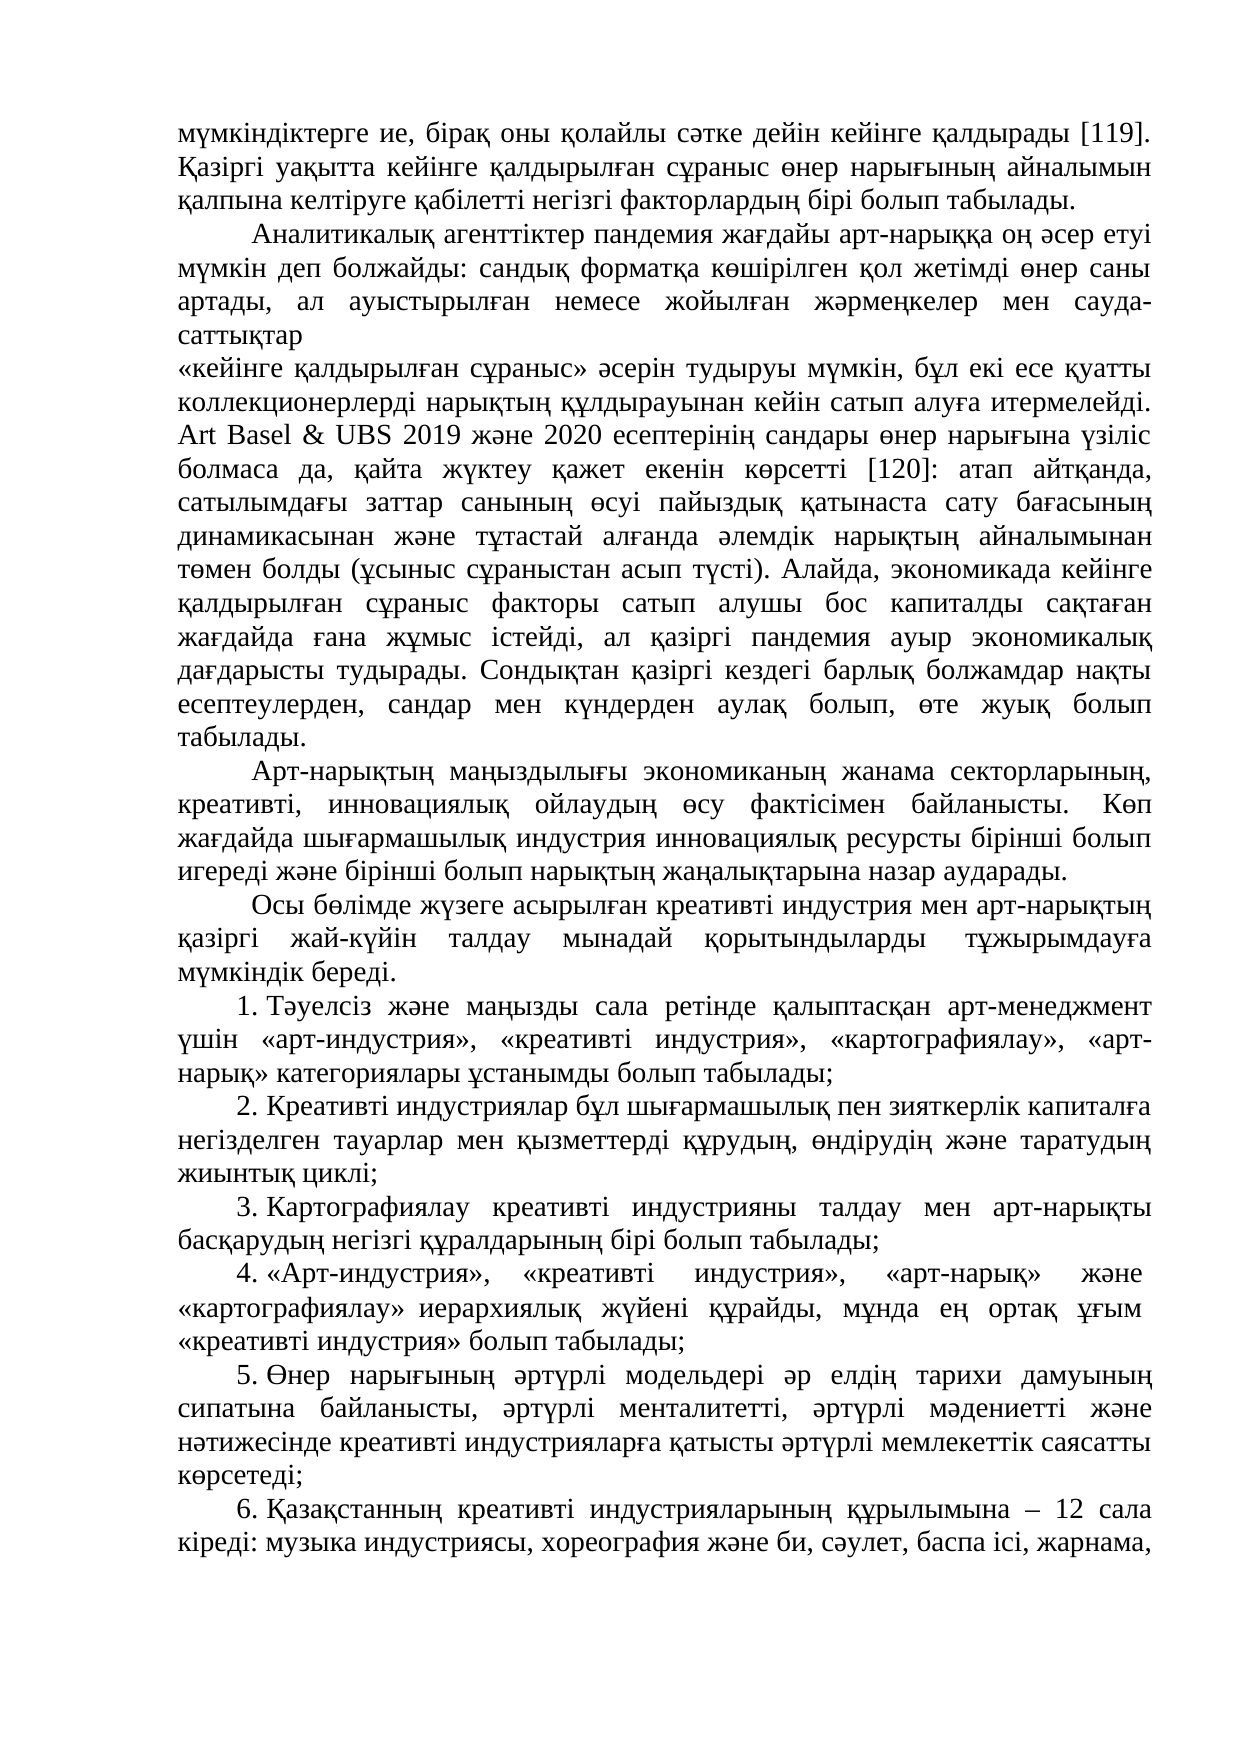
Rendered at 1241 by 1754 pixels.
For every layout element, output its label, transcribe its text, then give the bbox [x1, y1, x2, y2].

list «Арт-индустрия», «креативті индустрия», «арт-нарық» және [236, 1256, 1228, 1290]
list Тәуелсіз және маңызды сала ретінде қалыптасқан арт-менеджмент үшін «арт-индустрия», «креативті индустрия», «картографиялау», «арт- нарық» категориялары ұстанымды болып табылады; [177, 988, 1152, 1088]
text «креативті индустрия» болып табылады; [177, 1323, 1228, 1357]
text «картографиялау» иерархиялық жүйені құрайды, мұнда ең ортақ ұғым [177, 1290, 1228, 1323]
text Арт-нарықтың маңыздылығы экономиканың жанама секторларының, креативті, инновациялық ойлаудың өсу фактісімен байланысты. Көп жағдайда шығармашылық индустрия инновациялық ресурсты бірінші болып игереді және бірінші болып нарықтың жаңалықтарына назар аударады. [177, 753, 1152, 887]
list Креативті индустриялар бұл шығармашылық пен зияткерлік капиталға негізделген тауарлар мен қызметтерді құрудың, өндірудің және таратудың жиынтық циклі; [177, 1088, 1152, 1189]
text Аналитикалық агенттіктер пандемия жағдайы арт-нарыққа оң әсер етуі мүмкін деп болжайды: сандық форматқа көшірілген қол жетімді өнер саны артады, ал ауыстырылған немесе жойылған жәрмеңкелер мен сауда-саттықтар [177, 216, 1152, 350]
text мүмкіндіктерге ие, бірақ оны қолайлы сәтке дейін кейінге қалдырады [119]. Қазіргі уақытта кейінге қалдырылған сұраныс өнер нарығының айналымын қалпына келтіруге қабілетті негізгі факторлардың бірі болып табылады. [177, 115, 1152, 216]
list Өнер нарығының әртүрлі модельдері әр елдің тарихи дамуының сипатына байланысты, әртүрлі менталитетті, әртүрлі мәдениетті және нәтижесінде креативті индустрияларға қатысты әртүрлі мемлекеттік саясатты көрсетеді; [177, 1357, 1152, 1491]
list Қазақстанның креативті индустрияларының құрылымына – 12 сала кіреді: музыка индустриясы, хореография және би, сәулет, баспа ісі, жарнама, [177, 1491, 1152, 1558]
text «кейінге қалдырылған сұраныс» әсерін тудыруы мүмкін, бұл екі есе қуатты коллекционерлерді нарықтың құлдырауынан кейін сатып алуға итермелейді. Art Basel & UBS 2019 және 2020 есептерінің сандары өнер нарығына үзіліс болмаса да, қайта жүктеу қажет екенін көрсетті [120]: атап айтқанда, сатылымдағы заттар санының өсуі пайыздық қатынаста сату бағасының динамикасынан және тұтастай алғанда әлемдік нарықтың айналымынан төмен болды (ұсыныс сұраныстан асып түсті). Алайда, экономикада кейінге қалдырылған сұраныс факторы сатып алушы бос капиталды сақтаған жағдайда ғана жұмыс істейді, ал қазіргі пандемия ауыр экономикалық дағдарысты тудырады. Сондықтан қазіргі кездегі барлық болжамдар нақты есептеулерден, сандар мен күндерден аулақ болып, өте жуық болып табылады. [177, 350, 1152, 753]
text Осы бөлімде жүзеге асырылған креативті индустрия мен арт-нарықтың қазіргі жай-күйін талдау мынадай қорытындыларды тұжырымдауға мүмкіндік береді. [177, 887, 1152, 988]
list Картографиялау креативті индустрияны талдау мен арт-нарықты басқарудың негізгі құралдарының бірі болып табылады; [177, 1189, 1152, 1256]
